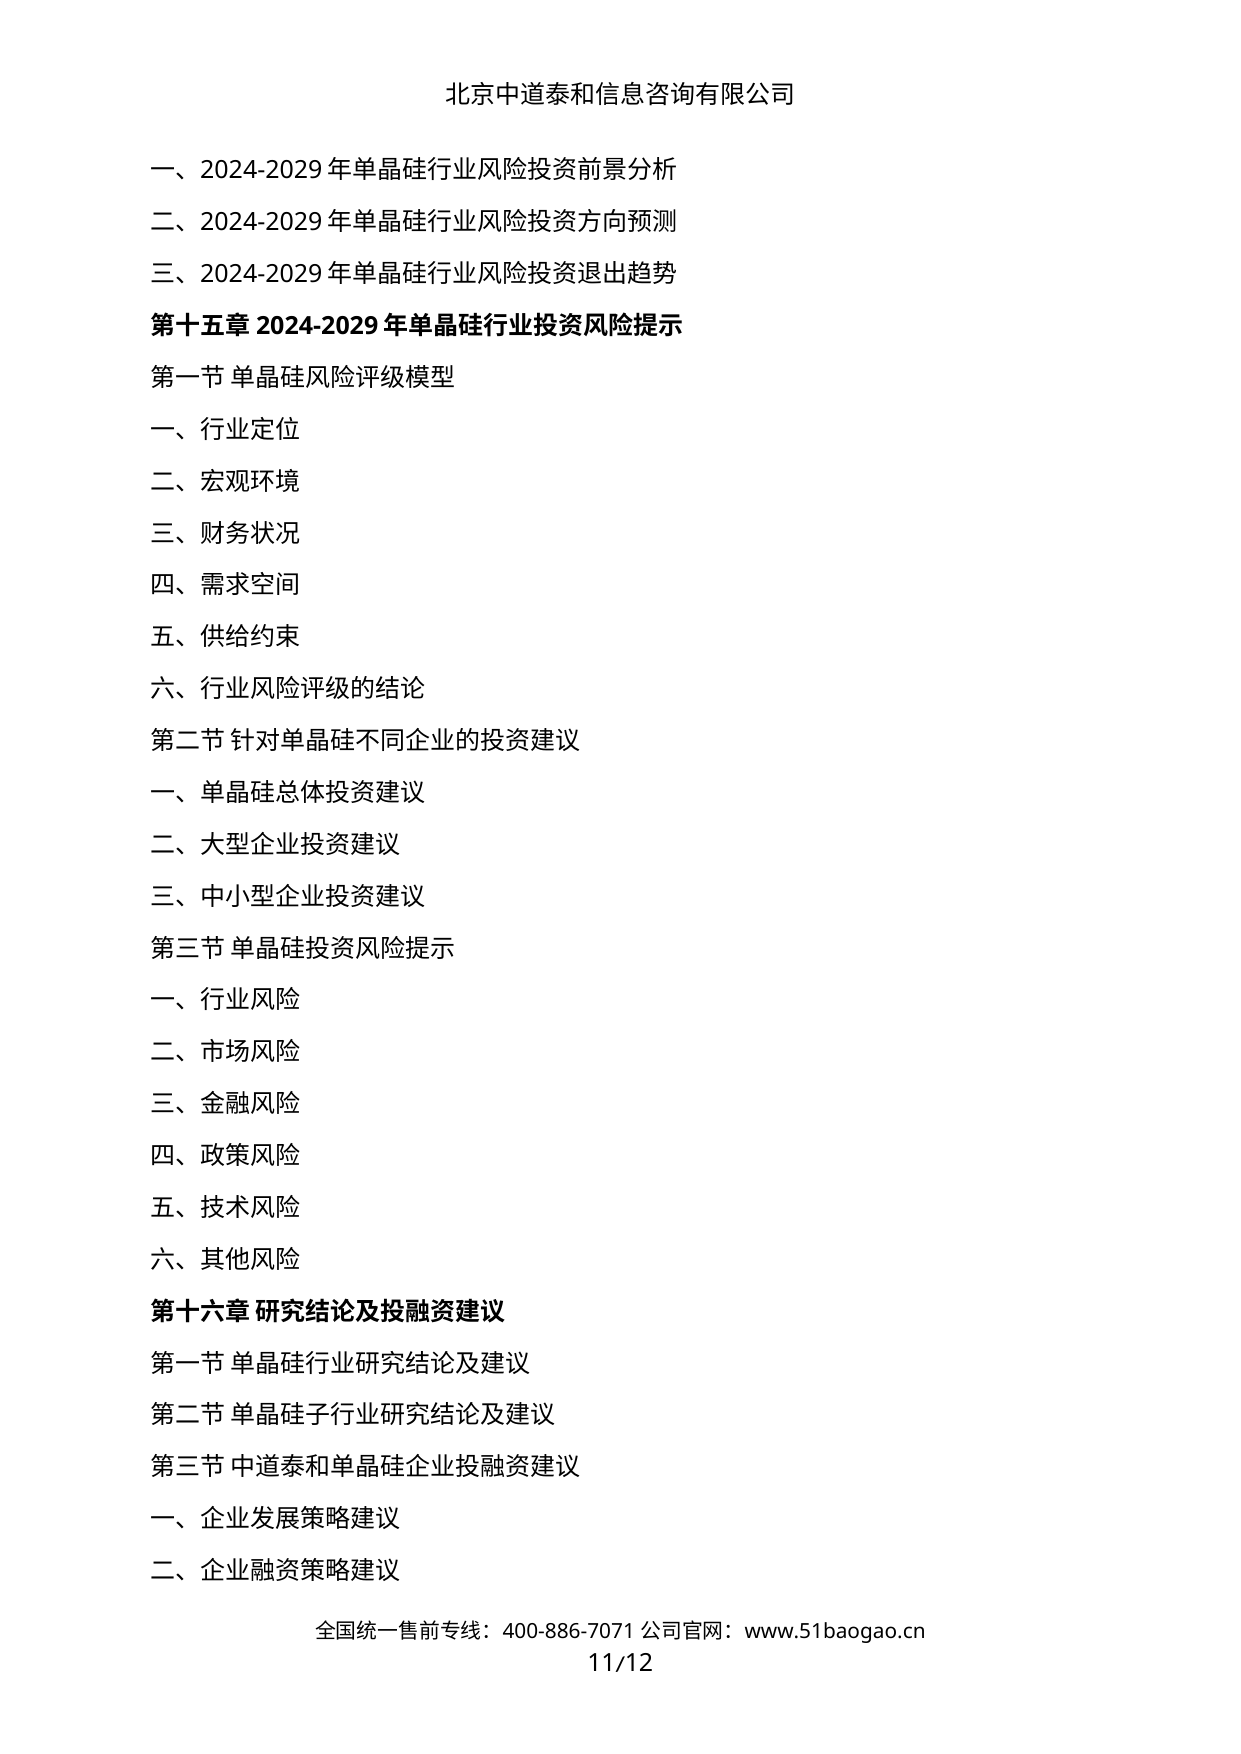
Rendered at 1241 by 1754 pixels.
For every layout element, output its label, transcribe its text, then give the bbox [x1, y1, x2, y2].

text 二、2024-2029年单晶硅行业风险投资方向预测 [150, 202, 1090, 238]
text 二、宏观环境 [150, 461, 1090, 497]
text 三、财务状况 [150, 513, 1090, 549]
text 一、单晶硅总体投资建议 [150, 772, 1090, 809]
text 第一节 单晶硅风险评级模型 [150, 357, 1090, 394]
text 六、其他风险 [150, 1239, 1090, 1276]
text 三、金融风险 [150, 1084, 1090, 1120]
text 第二节 单晶硅子行业研究结论及建议 [150, 1395, 1090, 1431]
text 第十五章 2024-2029年单晶硅行业投资风险提示 [150, 306, 1090, 342]
text 四、政策风险 [150, 1136, 1090, 1172]
text 二、企业融资策略建议 [150, 1551, 1090, 1587]
text 一、行业定位 [150, 409, 1090, 446]
text 五、供给约束 [150, 617, 1090, 653]
text 六、行业风险评级的结论 [150, 669, 1090, 705]
text 第二节 针对单晶硅不同企业的投资建议 [150, 721, 1090, 757]
text 四、需求空间 [150, 565, 1090, 601]
text 第三节 单晶硅投资风险提示 [150, 928, 1090, 964]
text 五、技术风险 [150, 1187, 1090, 1224]
text 三、中小型企业投资建议 [150, 876, 1090, 912]
text 三、2024-2029年单晶硅行业风险投资退出趋势 [150, 254, 1090, 290]
text 第十六章 研究结论及投融资建议 [150, 1291, 1090, 1327]
text 二、市场风险 [150, 1032, 1090, 1068]
text 第三节 中道泰和单晶硅企业投融资建议 [150, 1447, 1090, 1483]
text 一、企业发展策略建议 [150, 1499, 1090, 1535]
text 一、行业风险 [150, 980, 1090, 1016]
text 二、大型企业投资建议 [150, 824, 1090, 861]
text 第一节 单晶硅行业研究结论及建议 [150, 1343, 1090, 1379]
text 一、2024-2029年单晶硅行业风险投资前景分析 [150, 150, 1090, 186]
